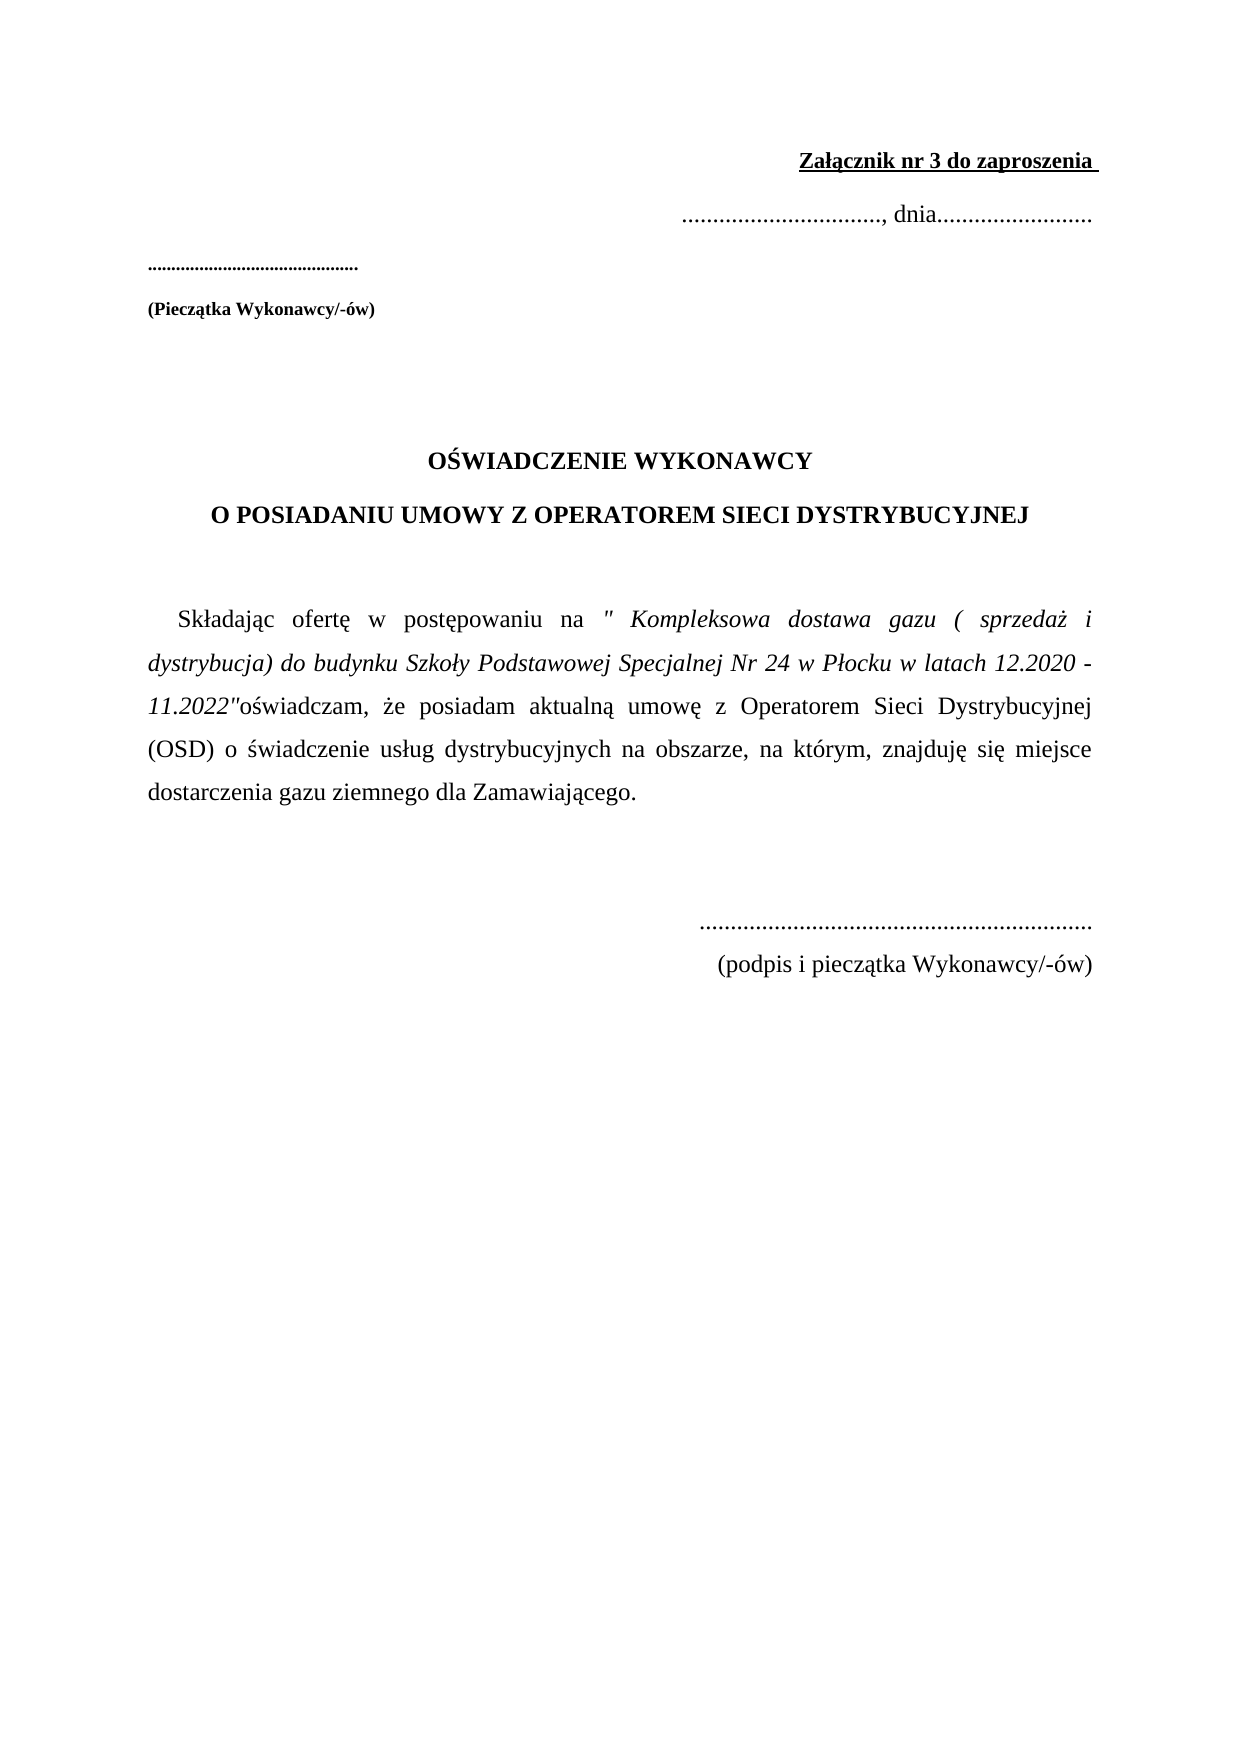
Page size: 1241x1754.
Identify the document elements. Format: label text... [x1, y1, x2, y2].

text ............................................. [148, 252, 1093, 274]
text (Pieczątka Wykonawcy/-ów) [148, 298, 1093, 320]
text O POSIADANIU UMOWY Z OPERATOREM SIECI DYSTRYBUCYJNEJ [148, 500, 1093, 528]
text ................................, dnia......................... [148, 199, 1093, 227]
text OŚWIADCZENIE WYKONAWCY [148, 446, 1093, 474]
text (podpis i pieczątka Wykonawcy/-ów) [148, 949, 1093, 978]
text Załącznik nr 3 do zaproszenia [148, 148, 1093, 174]
text ............................................................... [148, 906, 1093, 935]
text Składając ofertę w postępowaniu na " Kompleksowa dostawa gazu ( sprzedaż i dystrybucja) do budynku Szkoły Podstawowej Specjalnej Nr 24 w Płocku w latach 12.2020 - 11.2022"oświadczam, że posiadam aktualną umowę z Operatorem Sieci Dystrybucyjnej (OSD) o świadczenie usług dystrybucyjnych na obszarze, na którym, znajduję się miejsce dostarczenia gazu ziemnego dla Zamawiającego. [148, 604, 1093, 806]
